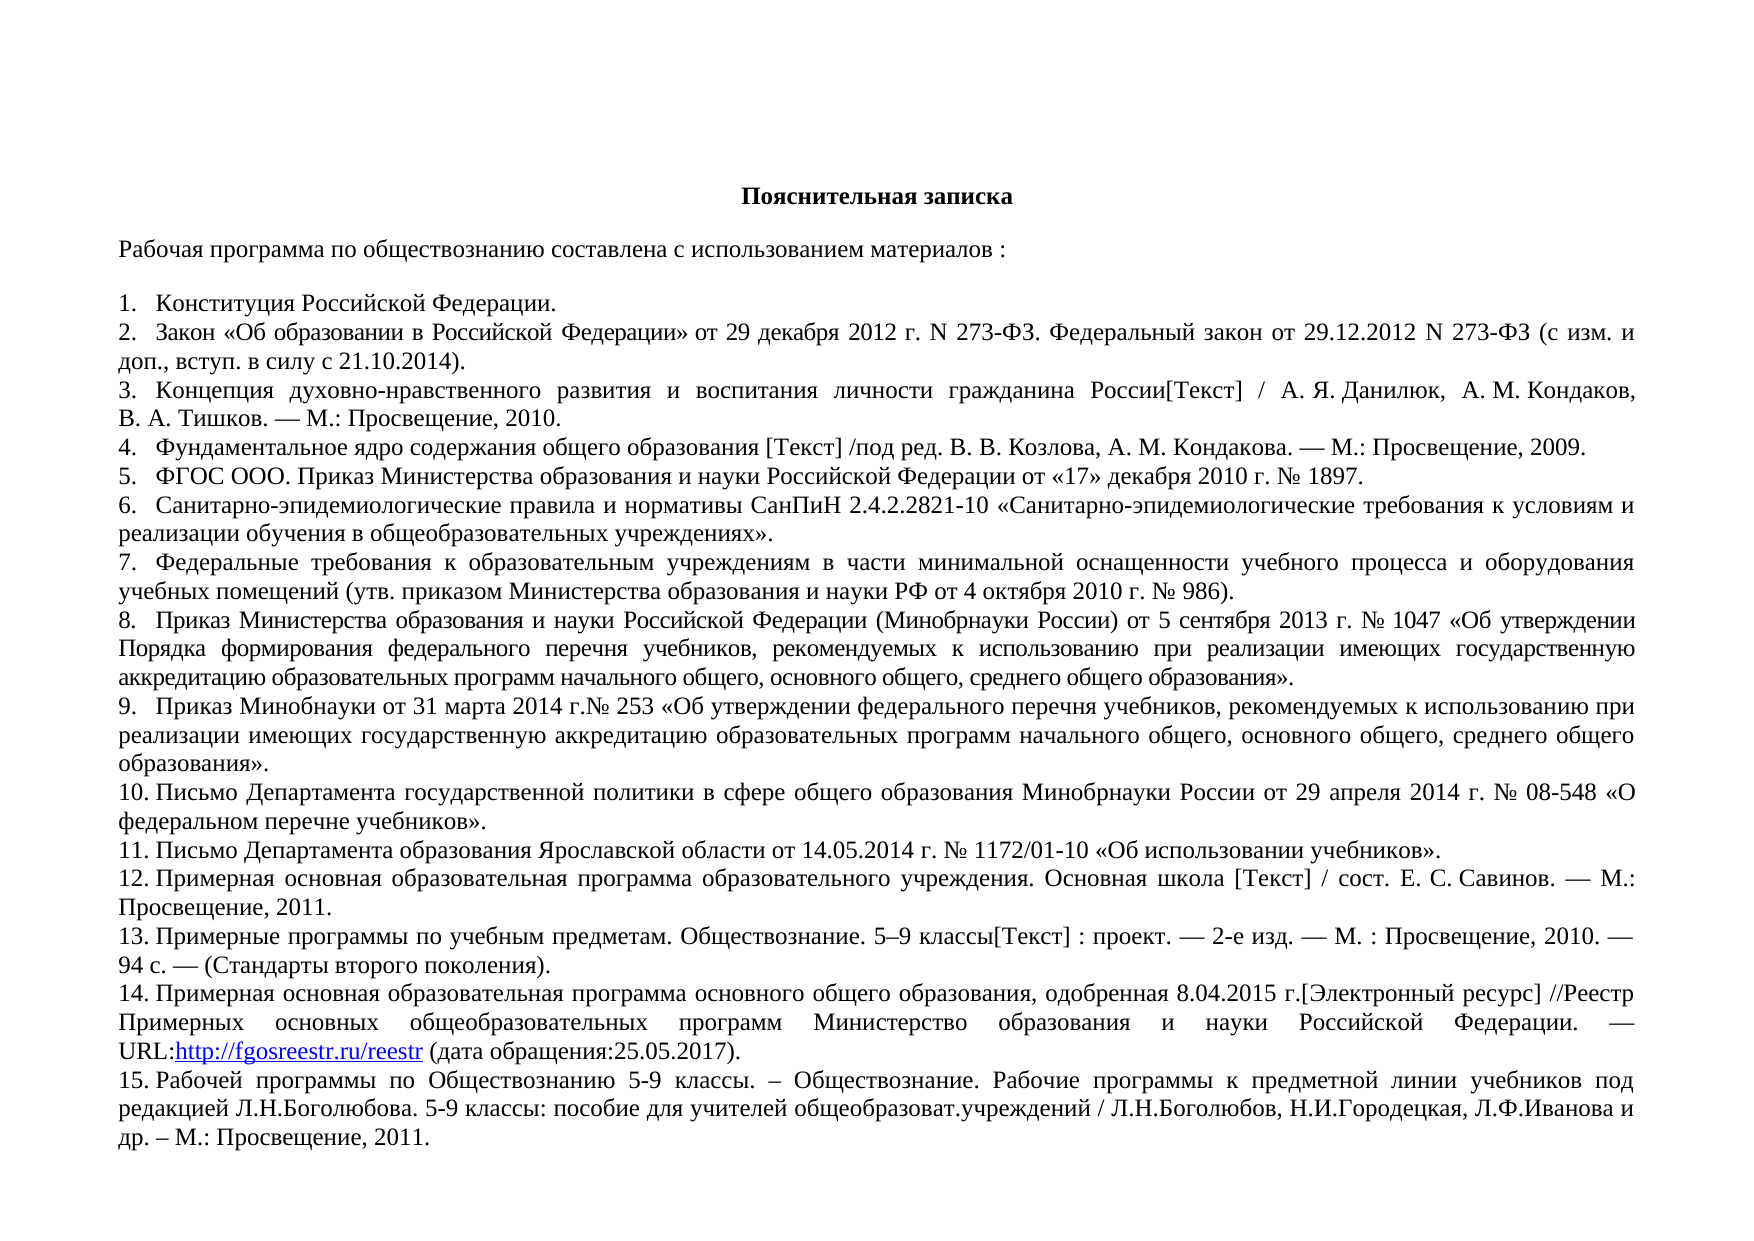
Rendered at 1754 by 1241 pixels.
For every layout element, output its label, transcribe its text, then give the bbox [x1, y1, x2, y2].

list Рабочей программы по Обществознанию 5-9 классы. – Обществознание. Рабочие программы к предметной линии учебников под редакцией Л.Н.Боголюбова. 5-9 классы: пособие для учителей общеобразоват.учреждений / Л.Н.Боголюбов, Н.И.Городецкая, Л.Ф.Иванова и др. – М.: Просвещение, 2011. [118, 1065, 1636, 1151]
text Пояснительная записка [118, 181, 1636, 209]
list Конституция Российской Федерации. [118, 288, 1636, 317]
list Федеральные требования к образовательным учреждениям в части минимальной оснащенности учебного процесса и оборудования учебных помещений (утв. приказом Министерства образования и науки РФ от 4 октября 2010 г. № 986). [118, 547, 1636, 605]
list Санитарно-эпидемиологические правила и нормативы СанПиН 2.4.2.2821-10 «Санитарно-эпидемиологические требования к условиям и реализации обучения в общеобразовательных учреждениях». [118, 490, 1636, 547]
list Письмо Департамента государственной политики в сфере общего образования Минобрнауки России от 29 апреля 2014 г. № 08-548 «О федеральном перечне учебников». [118, 777, 1636, 835]
list Концепция духовно-нравственного развития и воспитания личности гражданина России[Текст] / А. Я. Данилюк, А. М. Кондаков, В. А. Тишков. — М.: Просвещение, 2010. [118, 375, 1636, 432]
list Письмо Департамента образования Ярославской области от 14.05.2014 г. № 1172/01-10 «Об использовании учебников». [118, 835, 1636, 863]
list Примерные программы по учебным предметам. Обществознание. 5–9 классы[Текст] : проект. — 2-е изд. — М. : Просвещение, 2010. — 94 с. — (Стандарты второго поколения). [118, 921, 1636, 978]
list Примерная основная образовательная программа образовательного учреждения. Основная школа [Текст] / сост. Е. С. Савинов. — М.: Просвещение, 2011. [118, 863, 1636, 921]
list Приказ Минобнауки от 31 марта 2014 г.№ 253 «Об утверждении федерального перечня учебников, рекомендуемых к использованию при реализации имеющих государственную аккредитацию образовательных программ начального общего, основного общего, среднего общего образования». [118, 691, 1636, 777]
text Рабочая программа по обществознанию составлена с использованием материалов : [118, 234, 1636, 263]
list Примерная основная образовательная программа основного общего образования, одобренная 8.04.2015 г.[Электронный ресурс] //Реестр Примерных основных общеобразовательных программ Министерство образования и науки Российской Федерации. — URL:http://fgosreestr.ru/reestr (дата обращения:25.05.2017). [118, 978, 1636, 1065]
list Закон «Об образовании в Российской Федерации» от 29 декабря 2012 г. N 273-ФЗ. Федеральный закон от 29.12.2012 N 273-ФЗ (с изм. и доп., вступ. в силу с 21.10.2014). [118, 317, 1636, 375]
list ФГОС ООО. Приказ Министерства образования и науки Российской Федерации от «17» декабря 2010 г. № 1897. [118, 461, 1636, 490]
list Фундаментальное ядро содержания общего образования [Текст] /под ред. В. В. Козлова, А. М. Кондакова. — М.: Просвещение, 2009. [118, 432, 1636, 461]
list Приказ Министерства образования и науки Российской Федерации (Минобрнауки России) от 5 сентября 2013 г. № 1047 «Об утверждении Порядка формирования федерального перечня учебников, рекомендуемых к использованию при реализации имеющих государственную аккредитацию образовательных программ начального общего, основного общего, среднего общего образования». [118, 605, 1636, 691]
